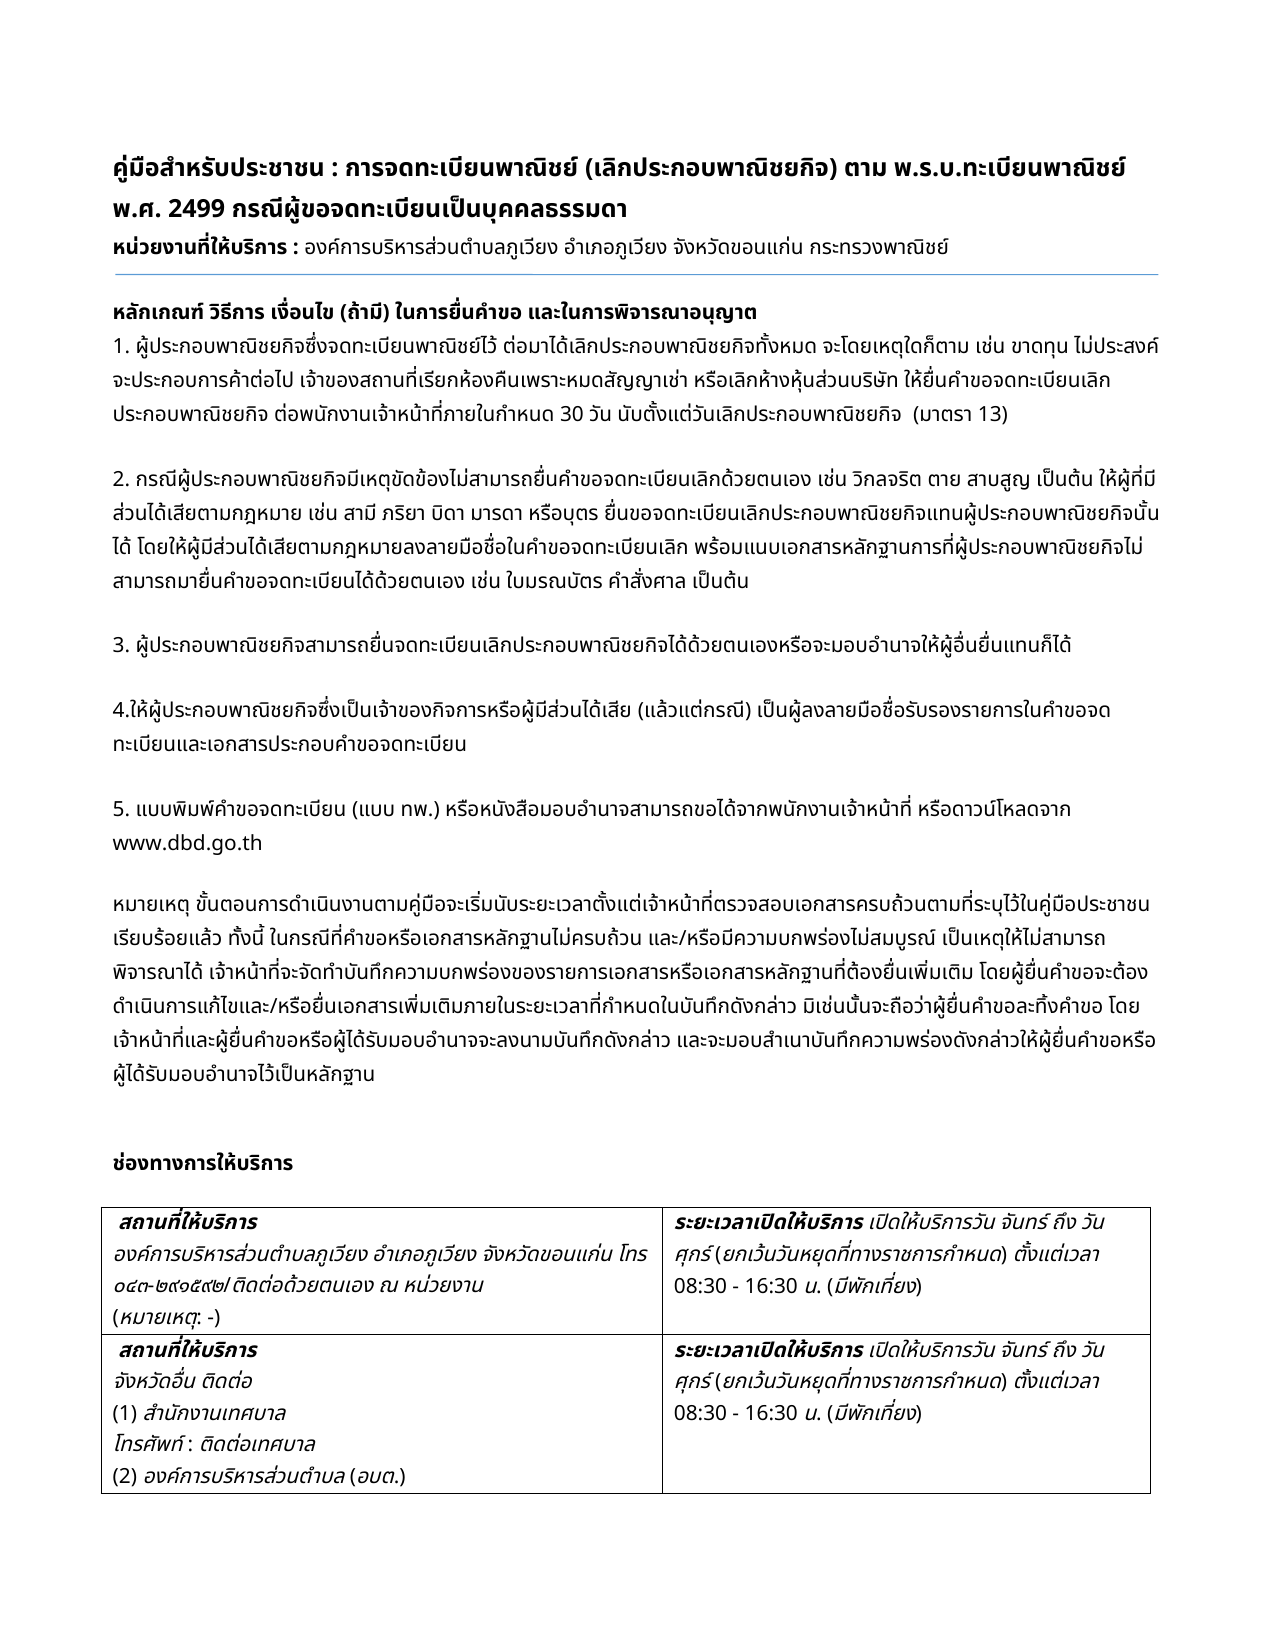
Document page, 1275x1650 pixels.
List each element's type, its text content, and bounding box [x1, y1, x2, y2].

table_header สถานที่ให้บริการ องค์การบริหารส่วนตำบลภูเวียง อำเภอภูเวียง จังหวัดขอนแก่น โทร ๐๔๓-๒๙๑๕๙๒/ติดต่อด้วยตนเอง ณ หน่วยงาน (หมายเหตุ: -) [102, 1208, 662, 1334]
text 1. ผู้ประกอบพาณิชยกิจซึ่งจดทะเบียนพาณิชย์ไว้ ต่อมาได้เลิกประกอบพาณิชยกิจทั้งหมด จะโดยเหตุใดก็ตาม เช่น ขาดทุน ไม่ประสงค์จะประกอบการค้าต่อไป เจ้าของสถานที่เรียกห้องคืนเพราะหมดสัญญาเช่า หรือเลิกห้างหุ้นส่วนบริษัท ให้ยื่นคำขอจดทะเบียนเลิกประกอบพาณิชยกิจ ต่อพนักงานเจ้าหน้าที่ภายในกำหนด 30 วัน นับตั้งแต่วันเลิกประกอบพาณิชยกิจ (มาตรา 13) 2. กรณีผู้ประกอบพาณิชยกิจมีเหตุขัดข้องไม่สามารถยื่นคำขอจดทะเบียนเลิกด้วยตนเอง เช่น วิกลจริต ตาย สาบสูญ เป็นต้น ให้ผู้ที่มีส่วนได้เสียตามกฎหมาย เช่น สามี ภริยา บิดา มารดา หรือบุตร ยื่นขอจดทะเบียนเลิกประกอบพาณิชยกิจแทนผู้ประกอบพาณิชยกิจนั้นได้ โดยให้ผู้มีส่วนได้เสียตามกฎหมายลงลายมือชื่อในคำขอจดทะเบียนเลิก พร้อมแนบเอกสารหลักฐานการที่ผู้ประกอบพาณิชยกิจไม่สามารถมายื่นคำขอจดทะเบียนได้ด้วยตนเอง เช่น ใบมรณบัตร คำสั่งศาล เป็นต้น 3. ผู้ประกอบพาณิชยกิจสามารถยื่นจดทะเบียนเลิกประกอบพาณิชยกิจได้ด้วยตนเองหรือจะมอบอำนาจให้ผู้อื่นยื่นแทนก็ได้ 4.ให้ผู้ประกอบพาณิชยกิจซึ่งเป็นเจ้าของกิจการหรือผู้มีส่วนได้เสีย (แล้วแต่กรณี) เป็นผู้ลงลายมือชื่อรับรองรายการในคำขอจดทะเบียนและเอกสารประกอบคำขอจดทะเบียน 5. แบบพิมพ์คำขอจดทะเบียน (แบบ ทพ.) หรือหนังสือมอบอำนาจสามารถขอได้จากพนักงานเจ้าหน้าที่ หรือดาวน์โหลดจาก www.dbd.go.th หมายเหตุ ขั้นตอนการดำเนินงานตามคู่มือจะเริ่มนับระยะเวลาตั้งแต่เจ้าหน้าที่ตรวจสอบเอกสารครบถ้วนตามที่ระบุไว้ในคู่มือประชาชนเรียบร้อยแล้ว ทั้งนี้ ในกรณีที่คำขอหรือเอกสารหลักฐานไม่ครบถ้วน และ/หรือมีความบกพร่องไม่สมบูรณ์ เป็นเหตุให้ไม่สามารถพิจารณาได้ เจ้าหน้าที่จะจัดทำบันทึกความบกพร่องของรายการเอกสารหรือเอกสารหลักฐานที่ต้องยื่นเพิ่มเติม โดยผู้ยื่นคำขอจะต้องดำเนินการแก้ไขและ/หรือยื่นเอกสารเพิ่มเติมภายในระยะเวลาที่กำหนดในบันทึกดังกล่าว มิเช่นนั้นจะถือว่าผู้ยื่นคำขอละทิ้งคำขอ โดยเจ้าหน้าที่และผู้ยื่นคำขอหรือผู้ได้รับมอบอำนาจจะลงนามบันทึกดังกล่าว และจะมอบสำเนาบันทึกความพร่องดังกล่าวให้ผู้ยื่นคำขอหรือผู้ได้รับมอบอำนาจไว้เป็นหลักฐาน [112, 331, 1162, 1121]
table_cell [102, 1335, 662, 1493]
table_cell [663, 1335, 1150, 1493]
table_header ระยะเวลาเปิดให้บริการ เปิดให้บริการวัน จันทร์ ถึง วันศุกร์ (ยกเว้นวันหยุดที่ทางราชการกำหนด) ตั้งแต่เวลา 08:30 - 16:30 น. (มีพักเที่ยง) [663, 1208, 1150, 1334]
text ช่องทางการให้บริการ [112, 1148, 1162, 1179]
text หน่วยงานที่ให้บริการ : องค์การบริหารส่วนตำบลภูเวียง อำเภอภูเวียง จังหวัดขอนแก่น กระทรวงพาณิชย์ [112, 232, 1162, 264]
text คู่มือสำหรับประชาชน : การจดทะเบียนพาณิชย์ (เลิกประกอบพาณิชยกิจ) ตาม พ.ร.บ.ทะเบียนพาณิชย์ พ.ศ. 2499 กรณีผู้ขอจดทะเบียนเป็นบุคคลธรรมดา [112, 150, 1162, 229]
text หลักเกณฑ์ วิธีการ เงื่อนไข (ถ้ามี) ในการยื่นคำขอ และในการพิจารณาอนุญาต [112, 297, 1162, 328]
